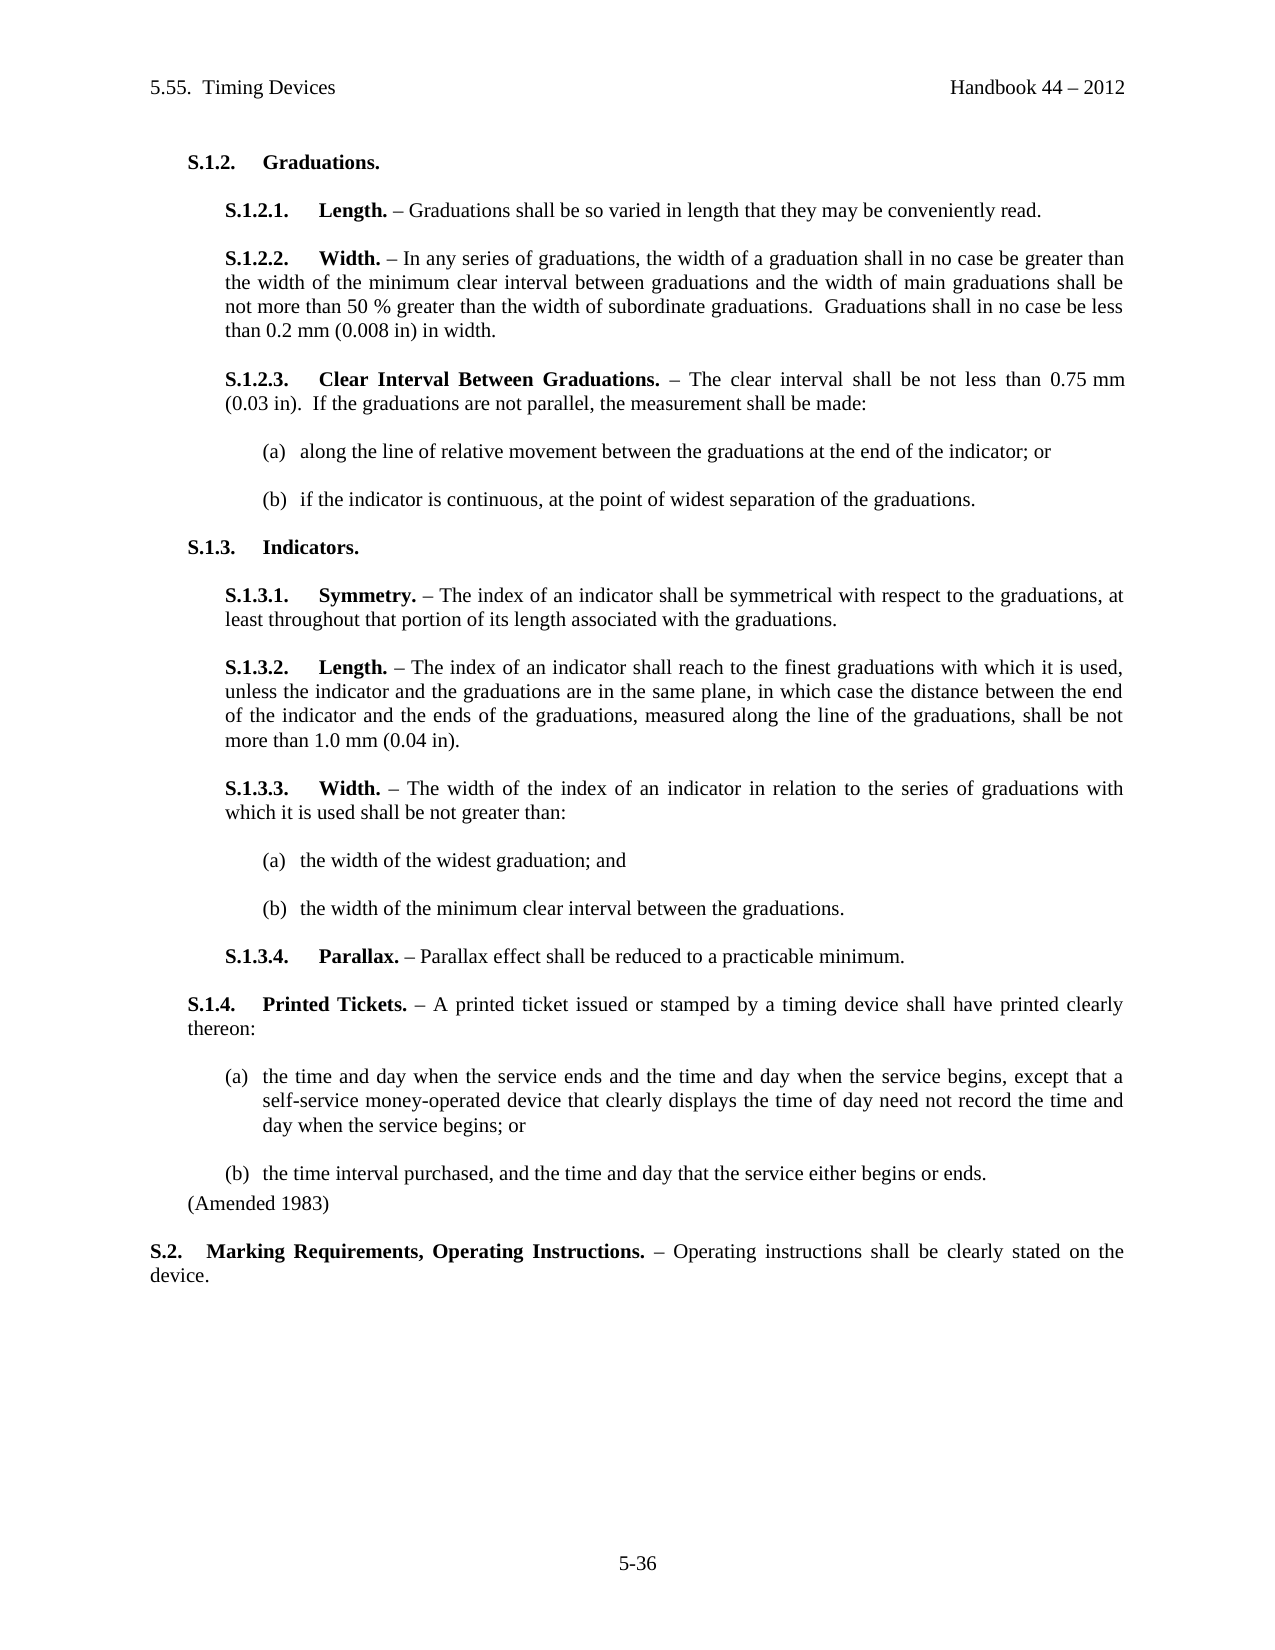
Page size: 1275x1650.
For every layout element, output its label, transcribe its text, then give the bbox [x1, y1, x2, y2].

text S.1.3.3. Width. – The width of the index of an indicator in relation to the series of graduations with which it is used shall be not greater than: [225, 776, 1125, 824]
text S.2. Marking Requirements, Operating Instructions. – Operating instructions shall be clearly stated on the device. [150, 1239, 1125, 1287]
text S.1.2.2. Width. – In any series of graduations, the width of a graduation shall in no case be greater than the width of the minimum clear interval between graduations and the width of main graduations shall be not more than 50 % greater than the width of subordinate graduations. Graduations shall in no case be less than 0.2 mm (0.008 in) in width. [225, 246, 1125, 342]
text S.1.3.4. Parallax. – Parallax effect shall be reduced to a practicable minimum. [225, 944, 1125, 968]
text (b) if the indicator is continuous, at the point of widest separation of the graduations. [262, 487, 1125, 511]
text (b) the width of the minimum clear interval between the graduations. [262, 896, 1125, 920]
subtitle S.1.3. Indicators. [187, 535, 1125, 559]
text (a) the width of the widest graduation; and [262, 848, 1125, 872]
text (b) the time interval purchased, and the time and day that the service either begins or ends. [225, 1161, 1125, 1185]
text S.1.2.1. Length. – Graduations shall be so varied in length that they may be conveniently read. [225, 198, 1125, 222]
text (a) along the line of relative movement between the graduations at the end of the indicator; or [262, 439, 1125, 463]
subtitle S.1.2. Graduations. [187, 150, 1125, 174]
text S.1.4. Printed Tickets. – A printed ticket issued or stamped by a timing device shall have printed clearly thereon: [187, 992, 1125, 1040]
text S.1.2.3. Clear Interval Between Graduations. – The clear interval shall be not less than 0.75 mm (0.03 in). If the graduations are not parallel, the measurement shall be made: [225, 367, 1125, 415]
text S.1.3.1. Symmetry. – The index of an indicator shall be symmetrical with respect to the graduations, at least throughout that portion of its length associated with the graduations. [225, 583, 1125, 631]
text S.1.3.2. Length. – The index of an indicator shall reach to the finest graduations with which it is used, unless the indicator and the graduations are in the same plane, in which case the distance between the end of the indicator and the ends of the graduations, measured along the line of the graduations, shall be not more than 1.0 mm (0.04 in). [225, 655, 1125, 752]
text (a) the time and day when the service ends and the time and day when the service begins, except that a self-service money-operated device that clearly displays the time of day need not record the time and day when the service begins; or [225, 1064, 1125, 1137]
text (Amended 1983) [187, 1191, 1125, 1215]
